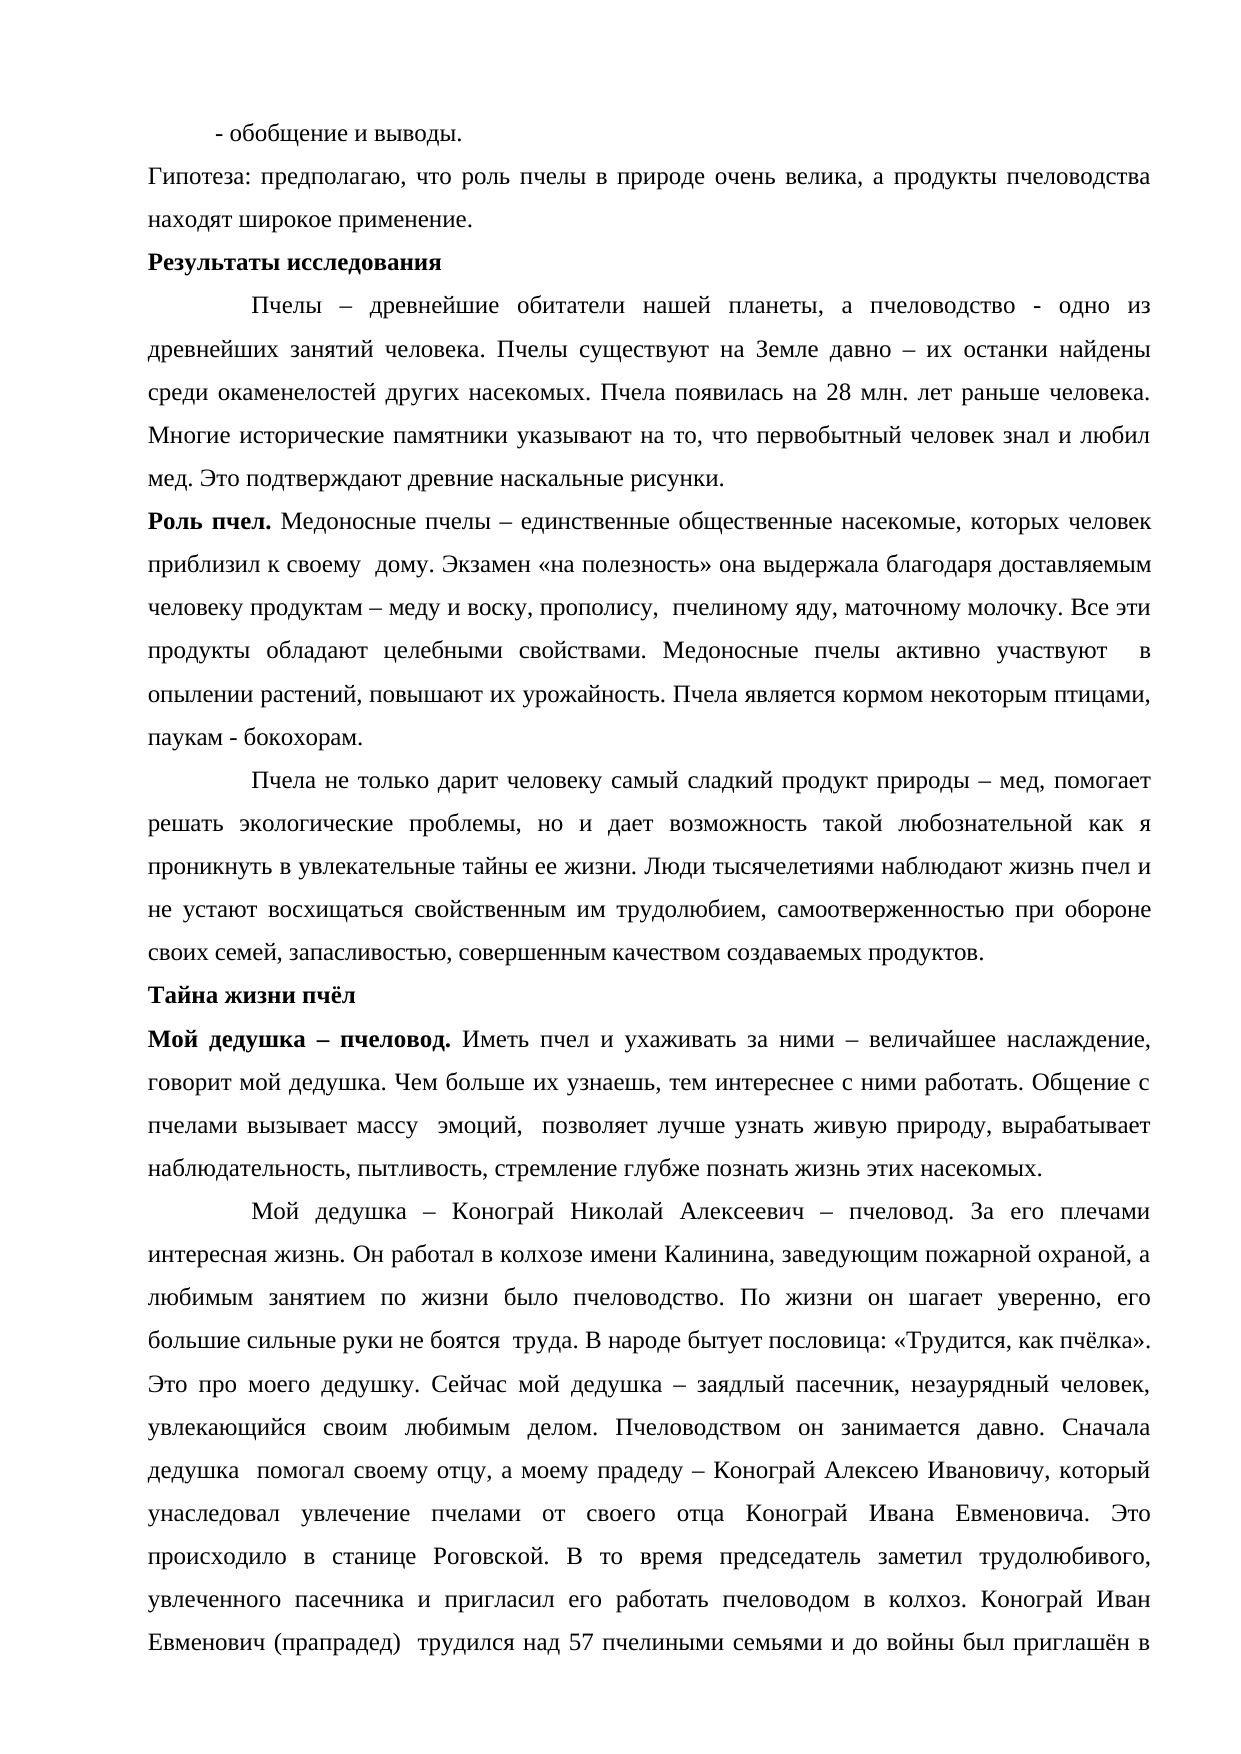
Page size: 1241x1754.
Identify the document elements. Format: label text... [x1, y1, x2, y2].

text Роль пчел. Медоносные пчелы – единственные общественные насекомые, которых человек приблизил к своему дому. Экзамен «на полезность» она выдержала благодаря доставляемым человеку продуктам – меду и воску, прополису, пчелиному яду, маточному молочку. Все эти продукты обладают целебными свойствами. Медоносные пчелы активно участвуют в опылении растений, повышают их урожайность. Пчела является кормом некоторым птицами, паукам - бокохорам. [148, 506, 1152, 751]
text Пчела не только дарит человеку самый сладкий продукт природы – мед, помогает решать экологические проблемы, но и дает возможность такой любознательной как я проникнуть в увлекательные тайны ее жизни. Люди тысячелетиями наблюдают жизнь пчел и не устают восхищаться свойственным им трудолюбием, самоотверженностью при обороне своих семей, запасливостью, совершенным качеством создаваемых продуктов. [148, 765, 1152, 966]
text Пчелы – древнейшие обитатели нашей планеты, а пчеловодство - одно из древнейших занятий человека. Пчелы существуют на Земле давно – их останки найдены среди окаменелостей других насекомых. Пчела появилась на 28 млн. лет раньше человека. Многие исторические памятники указывают на то, что первобытный человек знал и любил мед. Это подтверждают древние наскальные рисунки. [148, 291, 1152, 492]
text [148, 1196, 1152, 1656]
text - обобщение и выводы. [177, 118, 1152, 147]
text Гипотеза: предполагаю, что роль пчелы в природе очень велика, а продукты пчеловодства находят широкое применение. [148, 161, 1152, 233]
text Тайна жизни пчёл [148, 981, 1152, 1009]
text Результаты исследования [148, 247, 1152, 276]
text Мой дедушка – пчеловод. Иметь пчел и ухаживать за ними – величайшее наслаждение, говорит мой дедушка. Чем больше их узнаешь, тем интереснее с ними работать. Общение с пчелами вызывает массу эмоций, позволяет лучше узнать живую природу, вырабатывает наблюдательность, пытливость, стремление глубже познать жизнь этих насекомых. [148, 1024, 1152, 1182]
